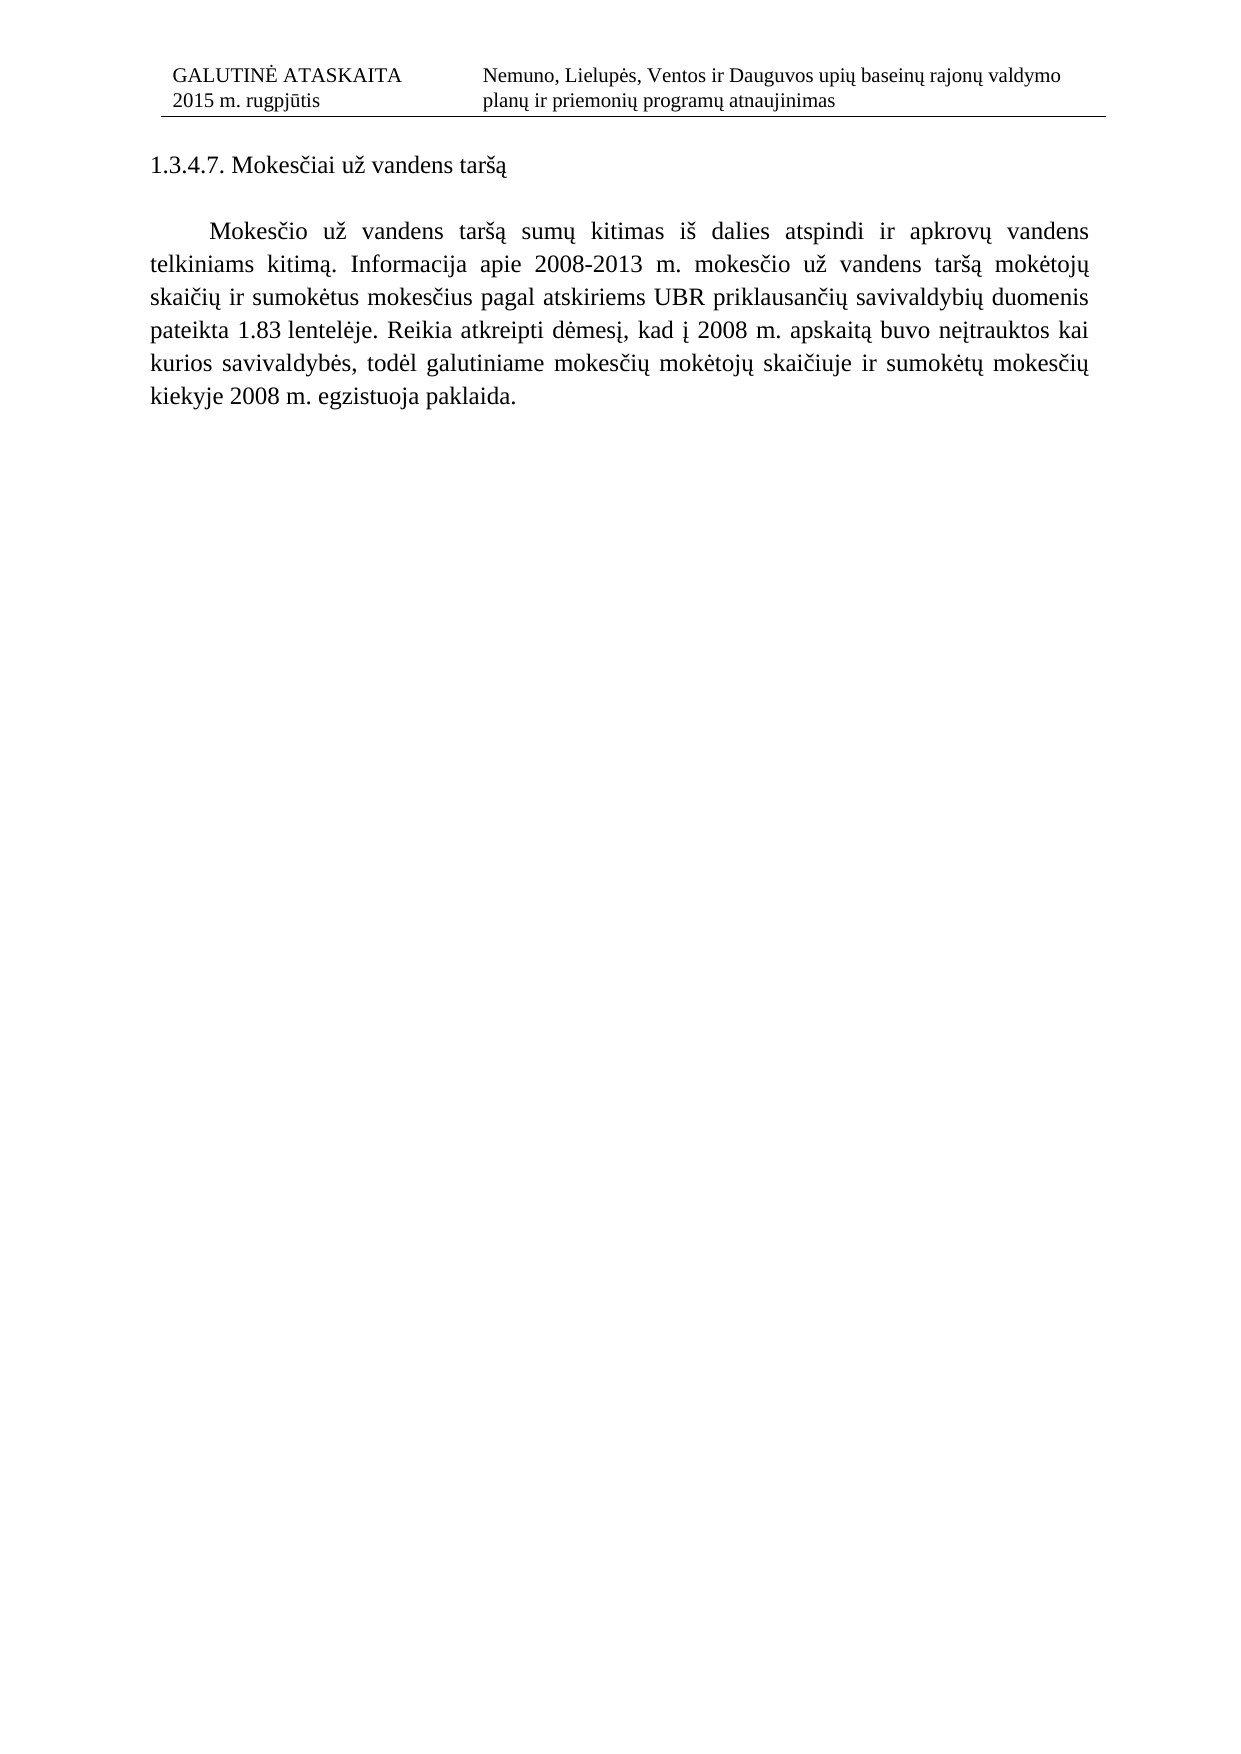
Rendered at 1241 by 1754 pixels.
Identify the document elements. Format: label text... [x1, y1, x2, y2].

text Mokesčio už vandens taršą sumų kitimas iš dalies atspindi ir apkrovų vandens telkiniams kitimą. Informacija apie 2008-2013 m. mokesčio už vandens taršą mokėtojų skaičių ir sumokėtus mokesčius pagal atskiriems UBR priklausančių savivaldybių duomenis pateikta 1.83 lentelėje. Reikia atkreipti dėmesį, kad į 2008 m. apskaitą buvo neįtrauktos kai kurios savivaldybės, todėl galutiniame mokesčių mokėtojų skaičiuje ir sumokėtų mokesčių kiekyje 2008 m. egzistuoja paklaida. [150, 216, 1090, 410]
subtitle 1.3.4.7. Mokesčiai už vandens taršą [150, 150, 1090, 179]
